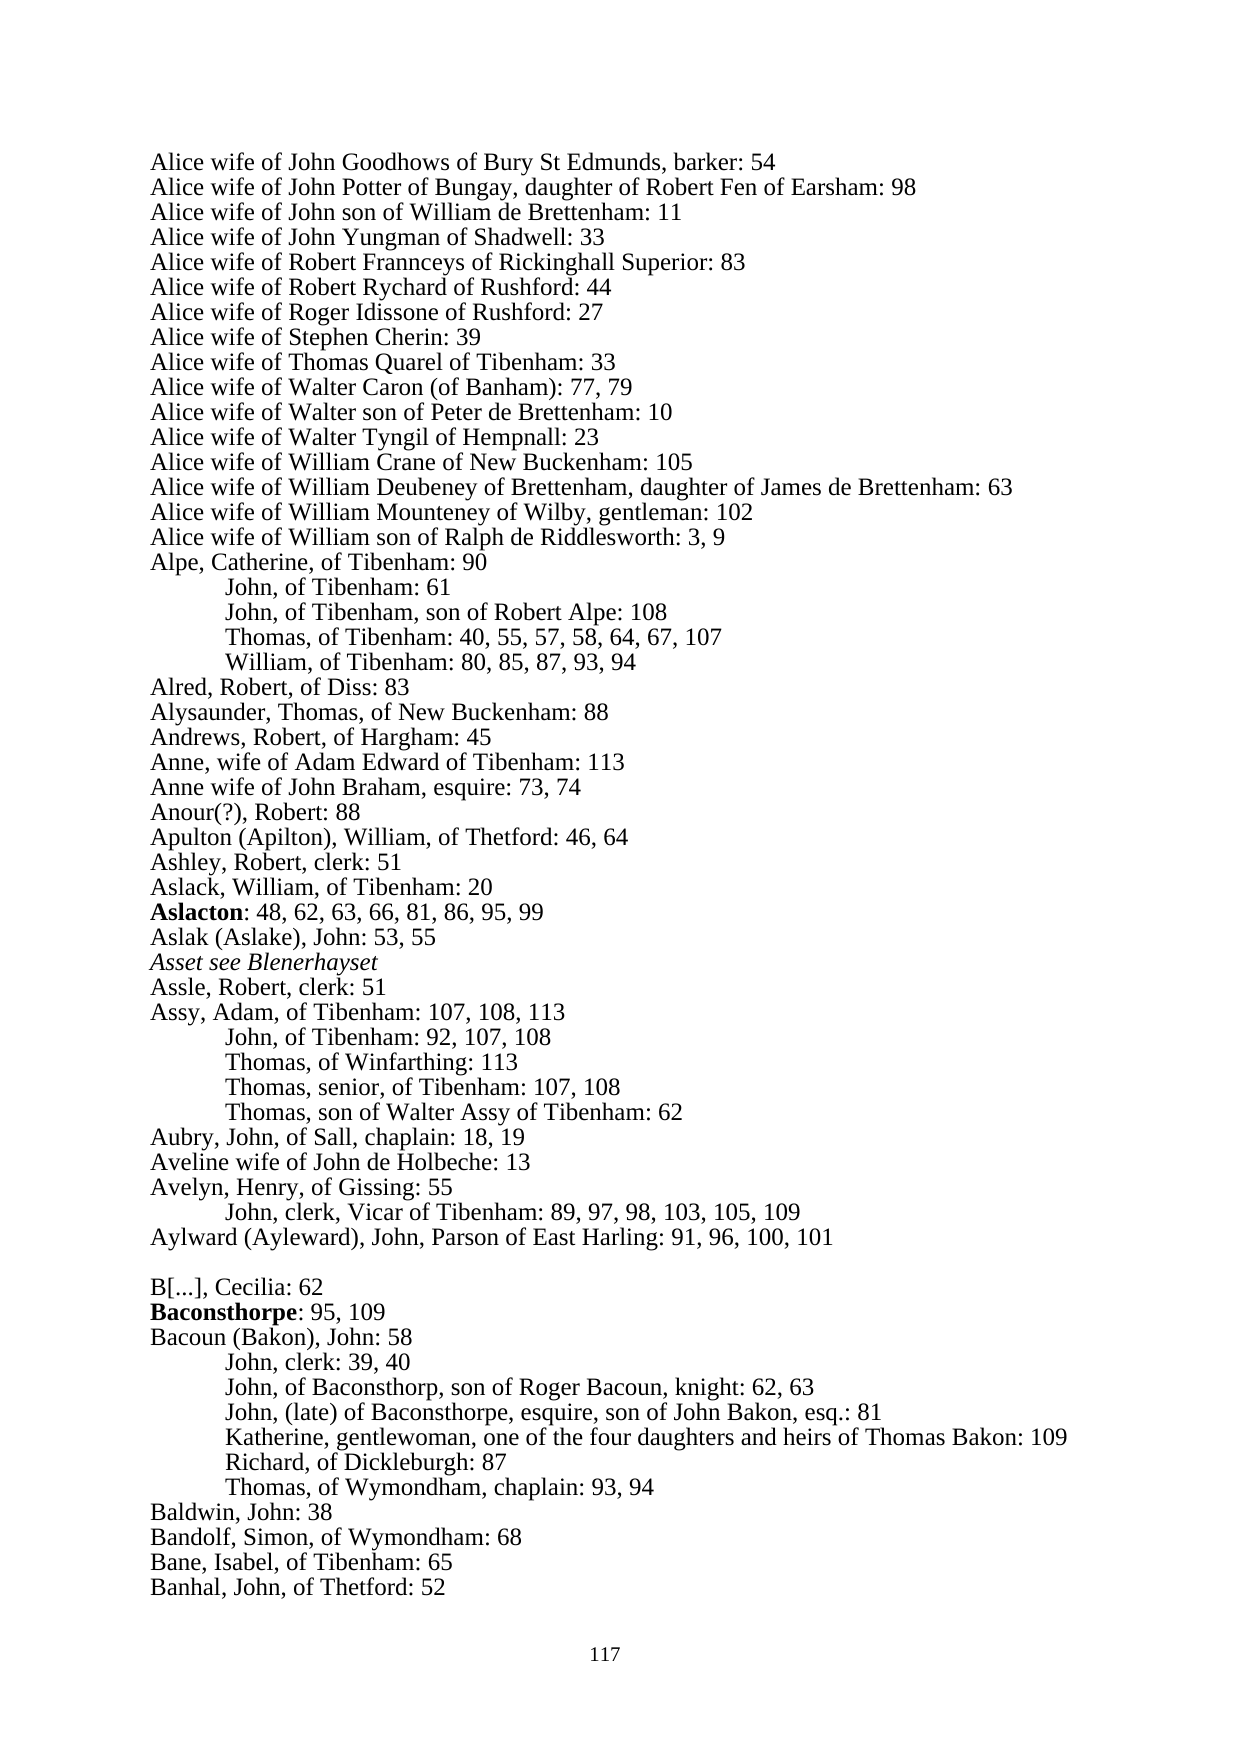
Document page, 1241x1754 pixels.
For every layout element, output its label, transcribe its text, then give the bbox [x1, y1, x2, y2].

text Baconsthorpe: 95, 109 [150, 1300, 1090, 1325]
text Alice wife of John Yungman of Shadwell: 33 [150, 225, 1090, 250]
text Thomas, of Tibenham: 40, 55, 57, 58, 64, 67, 107 [150, 625, 1090, 650]
text Alred, Robert, of Diss: 83 [150, 675, 1090, 700]
text Katherine, gentlewoman, one of the four daughters and heirs of Thomas Bakon: 109 [150, 1425, 1090, 1450]
text Bane, Isabel, of Tibenham: 65 [150, 1550, 1090, 1575]
text John, clerk, Vicar of Tibenham: 89, 97, 98, 103, 105, 109 [150, 1200, 1090, 1225]
text Alice wife of Thomas Quarel of Tibenham: 33 [150, 350, 1090, 375]
text Alice wife of Walter Caron (of Banham): 77, 79 [150, 375, 1090, 400]
text Alice wife of Robert Frannceys of Rickinghall Superior: 83 [150, 250, 1090, 275]
text Baldwin, John: 38 [150, 1500, 1090, 1525]
text Anour(?), Robert: 88 [150, 800, 1090, 825]
text Avelyn, Henry, of Gissing: 55 [150, 1175, 1090, 1200]
text Andrews, Robert, of Hargham: 45 [150, 725, 1090, 750]
text Bandolf, Simon, of Wymondham: 68 [150, 1525, 1090, 1550]
text Anne wife of John Braham, esquire: 73, 74 [150, 775, 1090, 800]
text Alice wife of William Crane of New Buckenham: 105 [150, 450, 1090, 475]
text John, of Baconsthorp, son of Roger Bacoun, knight: 62, 63 [150, 1375, 1090, 1400]
text John, of Tibenham, son of Robert Alpe: 108 [150, 600, 1090, 625]
text Alysaunder, Thomas, of New Buckenham: 88 [150, 700, 1090, 725]
text Thomas, son of Walter Assy of Tibenham: 62 [150, 1100, 1090, 1125]
text Alice wife of Robert Rychard of Rushford: 44 [150, 275, 1090, 300]
text Richard, of Dickleburgh: 87 [150, 1450, 1090, 1475]
text Aveline wife of John de Holbeche: 13 [150, 1150, 1090, 1175]
text Alice wife of William Mounteney of Wilby, gentleman: 102 [150, 500, 1090, 525]
text Assy, Adam, of Tibenham: 107, 108, 113 [150, 1000, 1090, 1025]
text Alice wife of Roger Idissone of Rushford: 27 [150, 300, 1090, 325]
text Alice wife of William son of Ralph de Riddlesworth: 3, 9 [150, 525, 1090, 550]
text John, of Tibenham: 61 [150, 575, 1090, 600]
text Alpe, Catherine, of Tibenham: 90 [150, 550, 1090, 575]
text Thomas, of Winfarthing: 113 [150, 1050, 1090, 1075]
text Ashley, Robert, clerk: 51 [150, 850, 1090, 875]
text Alice wife of John Potter of Bungay, daughter of Robert Fen of Earsham: 98 [150, 175, 1090, 200]
text Alice wife of Stephen Cherin: 39 [150, 325, 1090, 350]
text Aylward (Ayleward), John, Parson of East Harling: 91, 96, 100, 101 [150, 1225, 1090, 1250]
text Alice wife of Walter Tyngil of Hempnall: 23 [150, 425, 1090, 450]
text William, of Tibenham: 80, 85, 87, 93, 94 [150, 650, 1090, 675]
text Aubry, John, of Sall, chaplain: 18, 19 [150, 1125, 1090, 1150]
text Thomas, senior, of Tibenham: 107, 108 [150, 1075, 1090, 1100]
text Aslack, William, of Tibenham: 20 [150, 875, 1090, 900]
text Alice wife of Walter son of Peter de Brettenham: 10 [150, 400, 1090, 425]
text Assle, Robert, clerk: 51 [150, 975, 1090, 1000]
text Alice wife of John Goodhows of Bury St Edmunds, barker: 54 [150, 150, 1090, 175]
text Aslacton: 48, 62, 63, 66, 81, 86, 95, 99 [150, 900, 1090, 925]
text Aslak (Aslake), John: 53, 55 [150, 925, 1090, 950]
text Alice wife of John son of William de Brettenham: 11 [150, 200, 1090, 225]
text John, clerk: 39, 40 [150, 1350, 1090, 1375]
text Asset see Blenerhayset [150, 950, 1090, 975]
text Thomas, of Wymondham, chaplain: 93, 94 [150, 1475, 1090, 1500]
text Anne, wife of Adam Edward of Tibenham: 113 [150, 750, 1090, 775]
text John, of Tibenham: 92, 107, 108 [150, 1025, 1090, 1050]
text Alice wife of William Deubeney of Brettenham, daughter of James de Brettenham: 63 [150, 475, 1090, 500]
text Banhal, John, of Thetford: 52 [150, 1575, 1090, 1600]
text B[...], Cecilia: 62 [150, 1275, 1090, 1300]
text John, (late) of Baconsthorpe, esquire, son of John Bakon, esq.: 81 [150, 1400, 1090, 1425]
text Apulton (Apilton), William, of Thetford: 46, 64 [150, 825, 1090, 850]
text Bacoun (Bakon), John: 58 [150, 1325, 1090, 1350]
